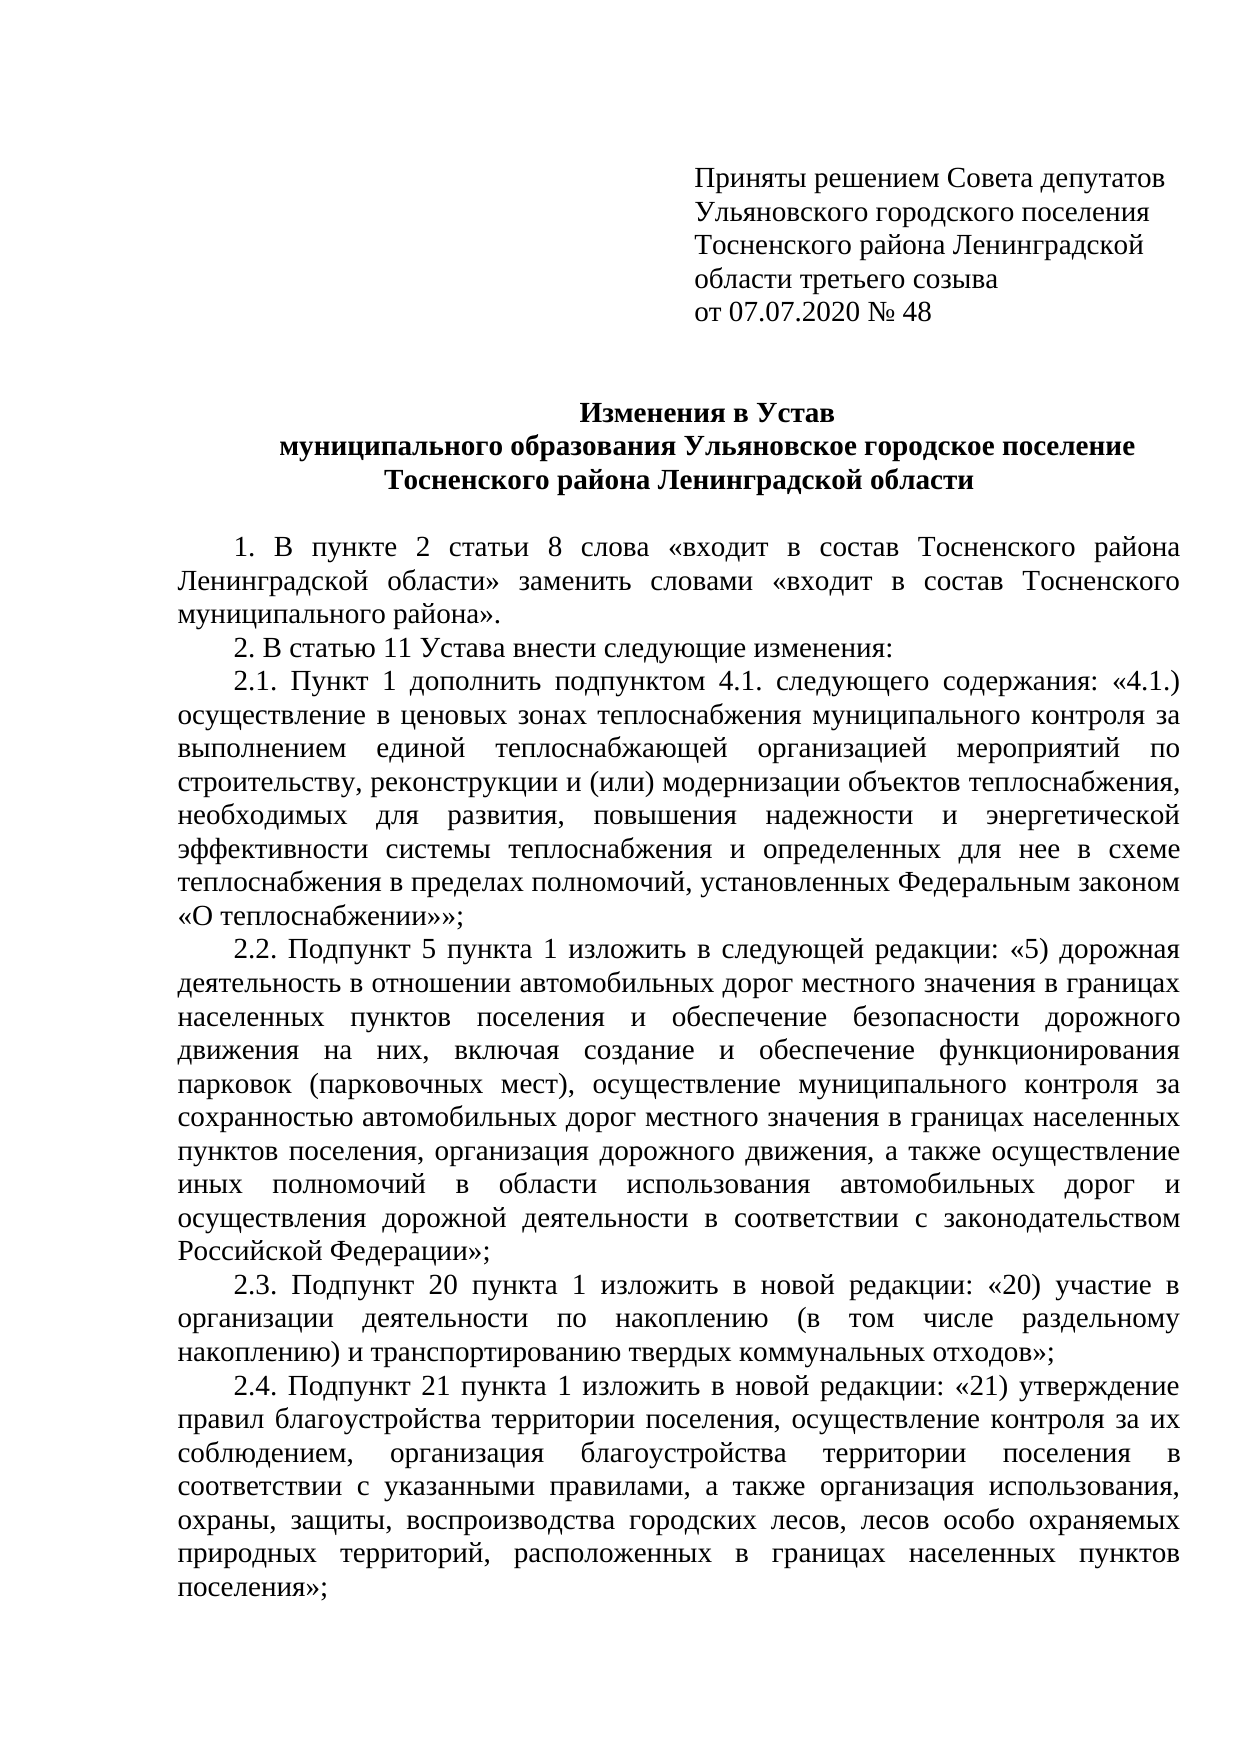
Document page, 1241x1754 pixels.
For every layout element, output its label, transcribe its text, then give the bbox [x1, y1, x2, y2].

text 1. В пункте 2 статьи 8 слова «входит в состав Тосненского района Ленинградской области» заменить словами «входит в состав Тосненского муниципального района». [177, 529, 1181, 630]
text 2.3. Подпункт 20 пункта 1 изложить в новой редакции: «20) участие в организации деятельности по накоплению (в том числе раздельному накоплению) и транспортированию твердых коммунальных отходов»; [177, 1267, 1181, 1368]
text муниципального образования Ульяновское городское поселение Тосненского района Ленинградской области [177, 428, 1181, 496]
text Изменения в Устав [177, 395, 1181, 428]
text Приняты решением Совета депутатов Ульяновского городского поселения Тосненского района Ленинградской области третьего созыва [694, 160, 1181, 294]
text 2.2. Подпункт 5 пункта 1 изложить в следующей редакции: «5) дорожная деятельность в отношении автомобильных дорог местного значения в границах населенных пунктов поселения и обеспечение безопасности дорожного движения на них, включая создание и обеспечение функционирования парковок (парковочных мест), осуществление муниципального контроля за сохранностью автомобильных дорог местного значения в границах населенных пунктов поселения, организация дорожного движения, а также осуществление иных полномочий в области использования автомобильных дорог и осуществления дорожной деятельности в соответствии с законодательством Российской Федерации»; [177, 932, 1181, 1267]
text 2.4. Подпункт 21 пункта 1 изложить в новой редакции: «21) утверждение правил благоустройства территории поселения, осуществление контроля за их соблюдением, организация благоустройства территории поселения в соответствии с указанными правилами, а также организация использования, охраны, защиты, воспроизводства городских лесов, лесов особо охраняемых природных территорий, расположенных в границах населенных пунктов поселения»; [177, 1368, 1181, 1602]
text 2.1. Пункт 1 дополнить подпунктом 4.1. следующего содержания: «4.1.) осуществление в ценовых зонах теплоснабжения муниципального контроля за выполнением единой теплоснабжающей организацией мероприятий по строительству, реконструкции и (или) модернизации объектов теплоснабжения, необходимых для развития, повышения надежности и энергетической эффективности системы теплоснабжения и определенных для нее в схеме теплоснабжения в пределах полномочий, установленных Федеральным законом «О теплоснабжении»»; [177, 663, 1181, 932]
text 2. В статью 11 Устава внести следующие изменения: [177, 630, 1181, 663]
text от 07.07.2020 № 48 [694, 294, 1181, 328]
